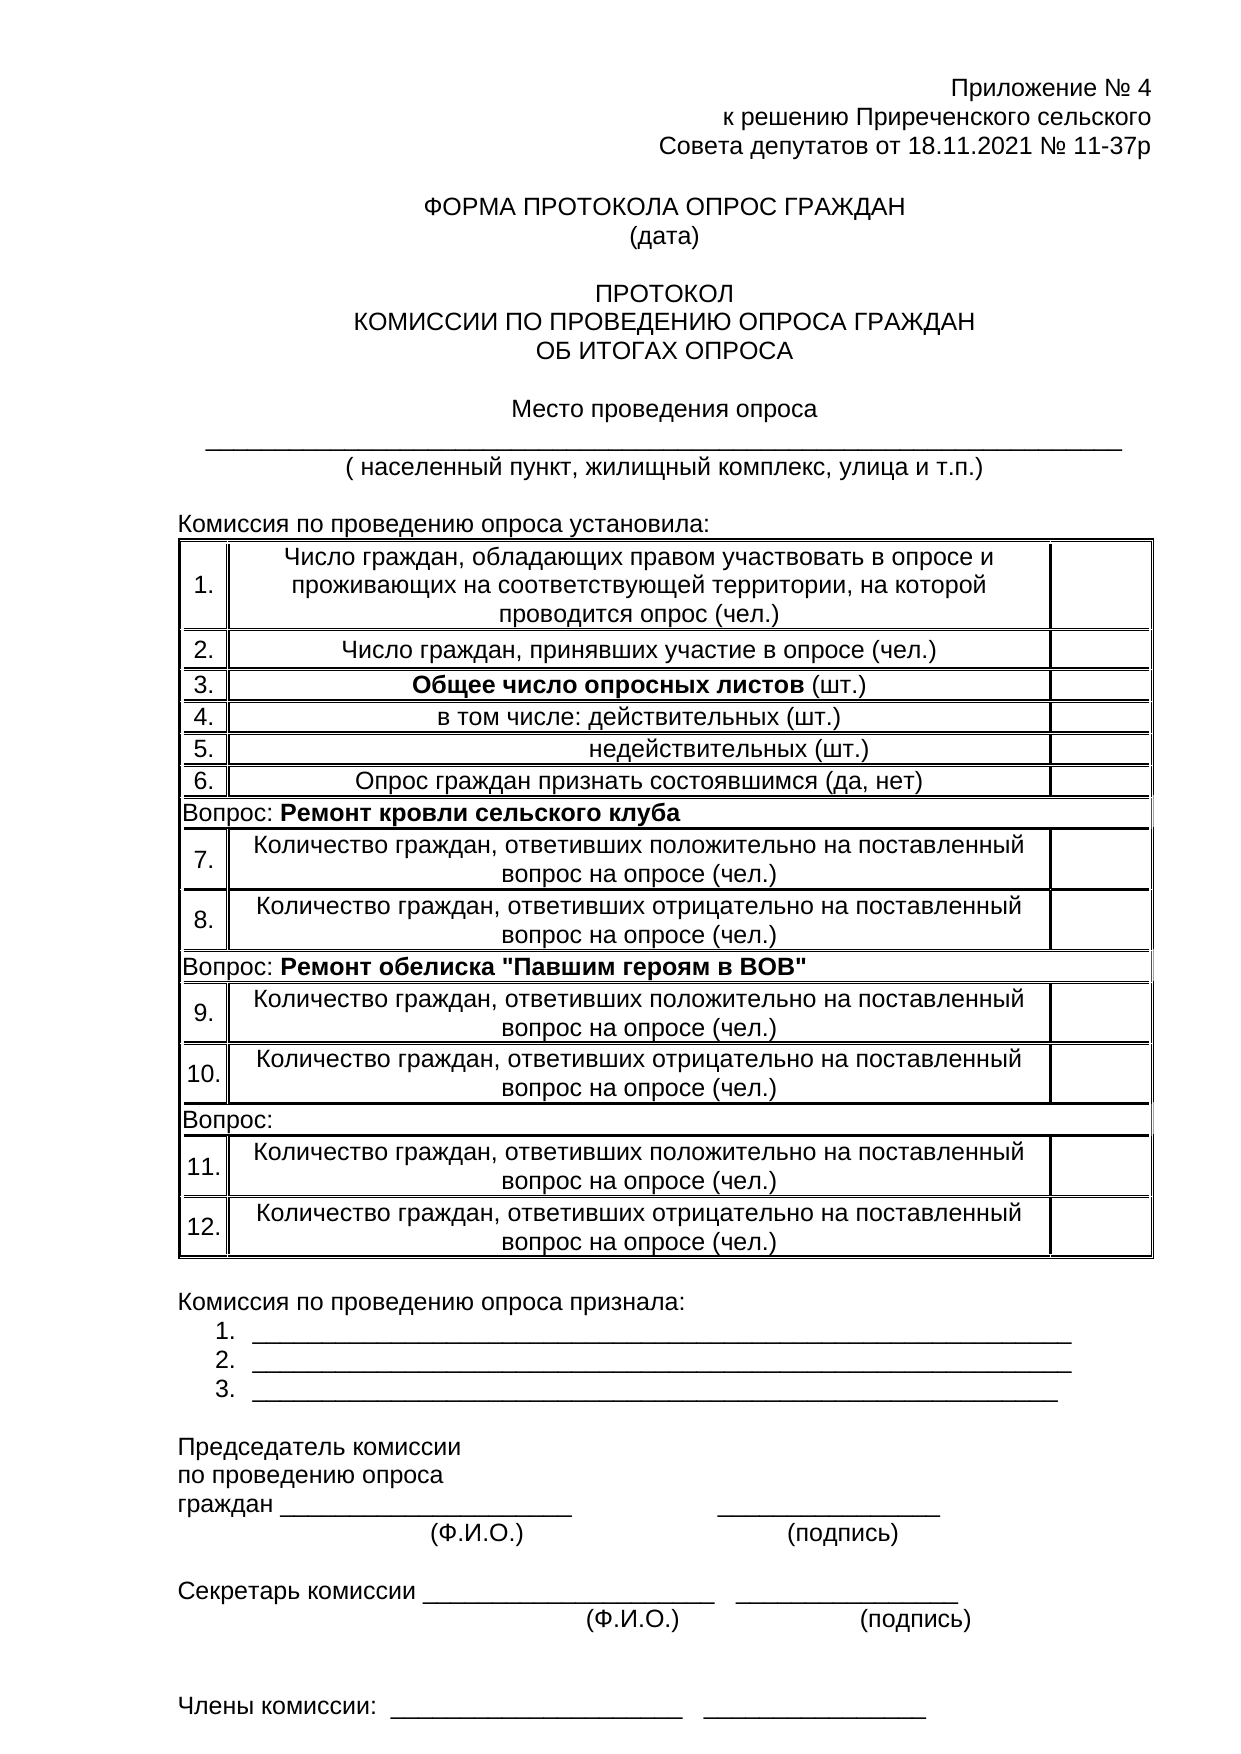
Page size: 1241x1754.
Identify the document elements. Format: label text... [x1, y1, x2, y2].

text ОБ ИТОГАХ ОПРОСА [177, 336, 1152, 365]
list __________________________________________________________ [215, 1374, 1152, 1402]
list ___________________________________________________________ [215, 1345, 1152, 1374]
table_cell Количество граждан, ответивших отрицательно на поставленный вопрос на опросе (чел.) [230, 1045, 1049, 1102]
list ___________________________________________________________ [215, 1316, 1152, 1345]
table_cell [1052, 1134, 1151, 1195]
text Председатель комиссии [177, 1432, 1152, 1460]
text ФОРМА ПРОТОКОЛА ОПРОС ГРАЖДАН [177, 192, 1152, 221]
table_cell [1050, 628, 1152, 667]
table_cell [1052, 731, 1151, 763]
table_cell 4. [181, 699, 226, 731]
table_cell 8. [180, 888, 226, 948]
table_cell Вопрос: Ремонт обелиска "Павшим героям в ВОВ" [181, 949, 1151, 981]
text (Ф.И.О.) (подпись) [177, 1604, 1152, 1633]
table_cell 10. [181, 1041, 226, 1102]
table_cell Число граждан, принявших участие в опросе (чел.) [230, 631, 1049, 667]
text Комиссия по проведению опроса установила: [177, 509, 1152, 538]
table_cell Количество граждан, ответивших положительно на поставленный вопрос на опросе (чел.) [230, 1137, 1049, 1195]
table_cell Количество граждан, ответивших отрицательно на поставленный вопрос на опросе (чел.) [230, 891, 1049, 948]
text (дата) [177, 221, 1152, 250]
text Приложение № 4 [177, 73, 1152, 102]
table_cell [1052, 827, 1151, 888]
table_cell [1052, 1041, 1151, 1102]
table_cell Количество граждан, ответивших положительно на поставленный вопрос на опросе (чел.) [230, 830, 1049, 888]
table_cell [1052, 667, 1151, 699]
table_header Число граждан, обладающих правом участвовать в опросе и проживающих на соответствующей территории, на которой проводится опрос (чел.) [228, 542, 1050, 628]
table_cell 3. [181, 667, 226, 699]
text к решению Приреченского сельского [177, 102, 1152, 131]
text Секретарь комиссии _____________________ ________________ [177, 1576, 1152, 1604]
text по проведению опроса [177, 1460, 1152, 1489]
table_cell 9. [180, 981, 228, 1041]
table_cell 12. [180, 1195, 228, 1255]
text Совета депутатов от 18.11.2021 № 11-37р [177, 131, 1152, 159]
table_cell Опрос граждан признать состоявшимся (да, нет) [230, 767, 1049, 795]
text Место проведения опроса __________________________________________________________________ ( населенный пункт, жилищный комплекс, улица и т.п.) [177, 394, 1152, 480]
text (Ф.И.О.) (подпись) [177, 1518, 1152, 1547]
text КОМИССИИ ПО ПРОВЕДЕНИЮ ОПРОСА ГРАЖДАН [177, 307, 1152, 336]
table_cell недействительных (шт.) [230, 735, 1049, 763]
table_cell в том числе: действительных (шт.) [230, 703, 1049, 731]
table_header [1050, 542, 1151, 628]
table_cell 2. [180, 628, 228, 667]
table_cell Количество граждан, ответивших отрицательно на поставленный вопрос на опросе (чел.) [228, 1198, 1050, 1255]
text ПРОТОКОЛ [177, 279, 1152, 307]
table_cell Вопрос: Ремонт кровли сельского клуба [181, 795, 1151, 827]
table_cell [1050, 981, 1152, 1041]
table_header 1. [181, 540, 228, 628]
table_cell 11. [181, 1134, 226, 1195]
table_cell [1052, 699, 1151, 731]
table_cell Общее число опросных листов (шт.) [230, 671, 1049, 699]
table_cell 6. [181, 763, 226, 795]
table_cell Количество граждан, ответивших положительно на поставленный вопрос на опросе (чел.) [230, 984, 1049, 1041]
table_cell Вопрос: [181, 1102, 1151, 1134]
table_cell [1052, 763, 1151, 795]
table_cell [1050, 1195, 1152, 1255]
text граждан _____________________ ________________ [177, 1489, 1152, 1518]
table_cell 7. [181, 827, 226, 888]
text Члены комиссии: _____________________ ________________ [177, 1691, 1152, 1720]
text Комиссия по проведению опроса признала: [177, 1287, 1152, 1316]
table_cell [1052, 888, 1152, 948]
table_cell 5. [181, 731, 226, 763]
